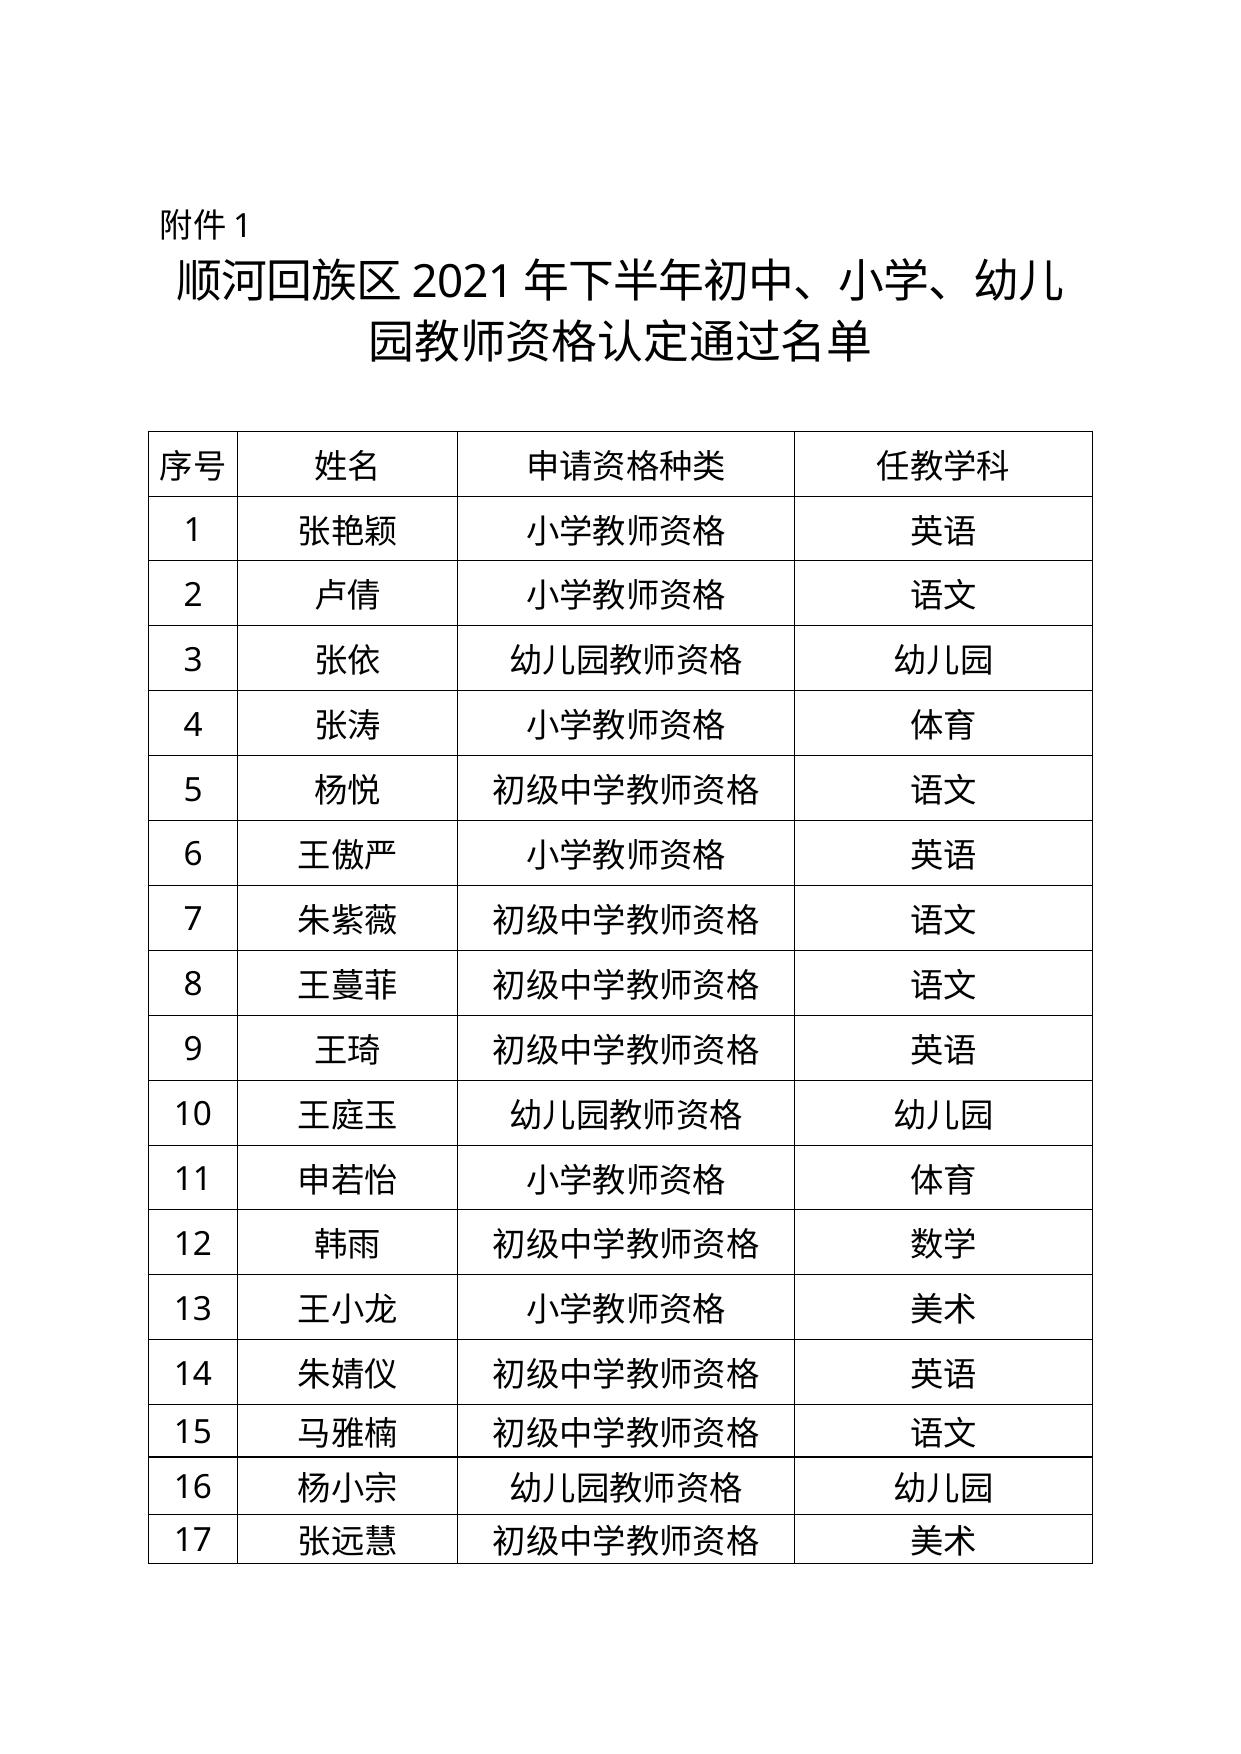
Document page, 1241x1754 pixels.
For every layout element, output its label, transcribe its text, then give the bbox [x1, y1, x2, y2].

table_cell 王小龙 [238, 1275, 457, 1339]
table_cell 3 [149, 626, 237, 690]
text 附件1 [159, 189, 1081, 249]
table_cell 初级中学教师资格 [458, 756, 794, 820]
table_cell 杨小宗 [238, 1458, 457, 1514]
table_cell 幼儿园教师资格 [458, 1458, 794, 1514]
table_cell 美术 [795, 1515, 1092, 1563]
table_cell 韩雨 [238, 1210, 457, 1274]
table_cell 幼儿园 [795, 1458, 1092, 1514]
table_cell 小学教师资格 [458, 497, 794, 560]
table_cell 语文 [795, 756, 1092, 820]
table_cell 2 [149, 561, 237, 625]
table_cell 张依 [238, 626, 457, 690]
table_cell 语文 [795, 1405, 1092, 1456]
table_cell 王傲严 [238, 821, 457, 885]
table_cell 7 [149, 886, 237, 950]
table_cell 体育 [795, 691, 1092, 755]
table_cell 小学教师资格 [458, 1275, 794, 1339]
table_cell 数学 [795, 1210, 1092, 1274]
table_header 任教学科 [795, 432, 1092, 496]
table_cell 幼儿园 [795, 626, 1092, 690]
table_cell 申若怡 [238, 1146, 457, 1209]
table_cell 幼儿园 [795, 1081, 1092, 1144]
table_cell 初级中学教师资格 [458, 1340, 794, 1404]
table_cell 初级中学教师资格 [458, 1515, 794, 1563]
table_header 申请资格种类 [458, 432, 794, 496]
table_cell 卢倩 [238, 561, 457, 625]
table_cell 12 [149, 1210, 237, 1274]
table_cell 杨悦 [238, 756, 457, 820]
table_cell 朱紫薇 [238, 886, 457, 950]
table_cell 15 [149, 1405, 237, 1456]
table_cell 初级中学教师资格 [458, 951, 794, 1015]
table_cell 张远慧 [238, 1515, 457, 1563]
table_cell 17 [149, 1515, 237, 1563]
table_cell 1 [149, 497, 237, 560]
table_cell 14 [149, 1340, 237, 1404]
table_cell 13 [149, 1275, 237, 1339]
table_cell 16 [149, 1458, 237, 1514]
table_header 序号 [149, 432, 237, 496]
table_cell 英语 [795, 497, 1092, 560]
table_cell 初级中学教师资格 [458, 1210, 794, 1274]
table_cell 9 [149, 1016, 237, 1079]
table_cell 10 [149, 1081, 237, 1144]
table_cell 王琦 [238, 1016, 457, 1079]
table_cell 马雅楠 [238, 1405, 457, 1456]
table_cell 张艳颖 [238, 497, 457, 560]
table_cell 幼儿园教师资格 [458, 1081, 794, 1144]
table_cell 体育 [795, 1146, 1092, 1209]
table_cell 小学教师资格 [458, 561, 794, 625]
table_cell 英语 [795, 1016, 1092, 1079]
table_cell 11 [149, 1146, 237, 1209]
table_cell 英语 [795, 1340, 1092, 1404]
table_cell 小学教师资格 [458, 691, 794, 755]
table_header 姓名 [238, 432, 457, 496]
table_cell 6 [149, 821, 237, 885]
table_cell 美术 [795, 1275, 1092, 1339]
table_cell 语文 [795, 951, 1092, 1015]
table_cell 幼儿园教师资格 [458, 626, 794, 690]
table_cell 小学教师资格 [458, 821, 794, 885]
table_cell 语文 [795, 886, 1092, 950]
table_cell 8 [149, 951, 237, 1015]
table_cell 英语 [795, 821, 1092, 885]
table_cell 语文 [795, 561, 1092, 625]
table_cell 王庭玉 [238, 1081, 457, 1144]
text 顺河回族区2021年下半年初中、小学、幼儿园教师资格认定通过名单 [159, 249, 1081, 370]
table_cell 小学教师资格 [458, 1146, 794, 1209]
table_cell 初级中学教师资格 [458, 1016, 794, 1079]
table_cell 5 [149, 756, 237, 820]
table_cell 王蔓菲 [238, 951, 457, 1015]
table_cell 初级中学教师资格 [458, 1405, 794, 1456]
table_cell 张涛 [238, 691, 457, 755]
table_cell 4 [149, 691, 237, 755]
table_cell 初级中学教师资格 [458, 886, 794, 950]
table_cell 朱婧仪 [238, 1340, 457, 1404]
